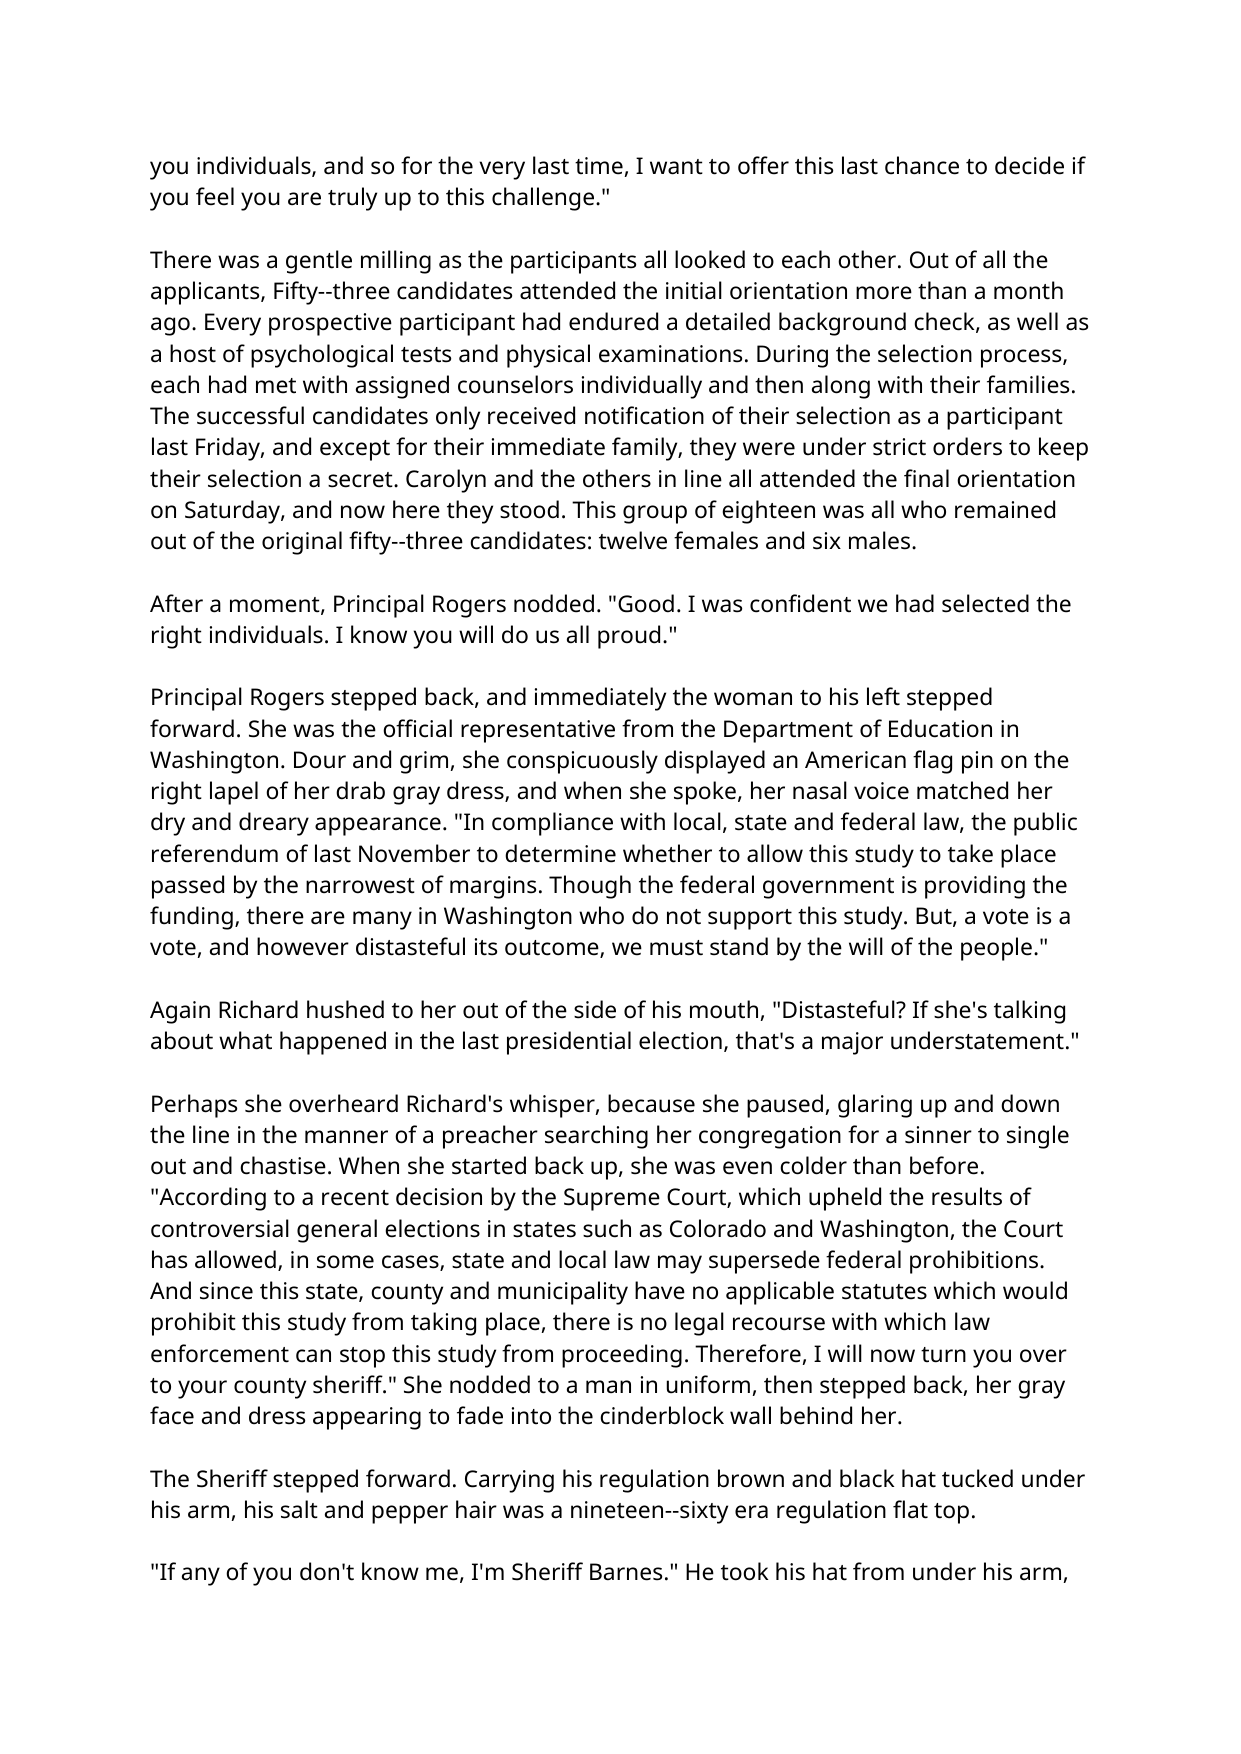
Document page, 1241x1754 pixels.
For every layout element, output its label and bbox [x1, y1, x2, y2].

text [150, 150, 1090, 1587]
